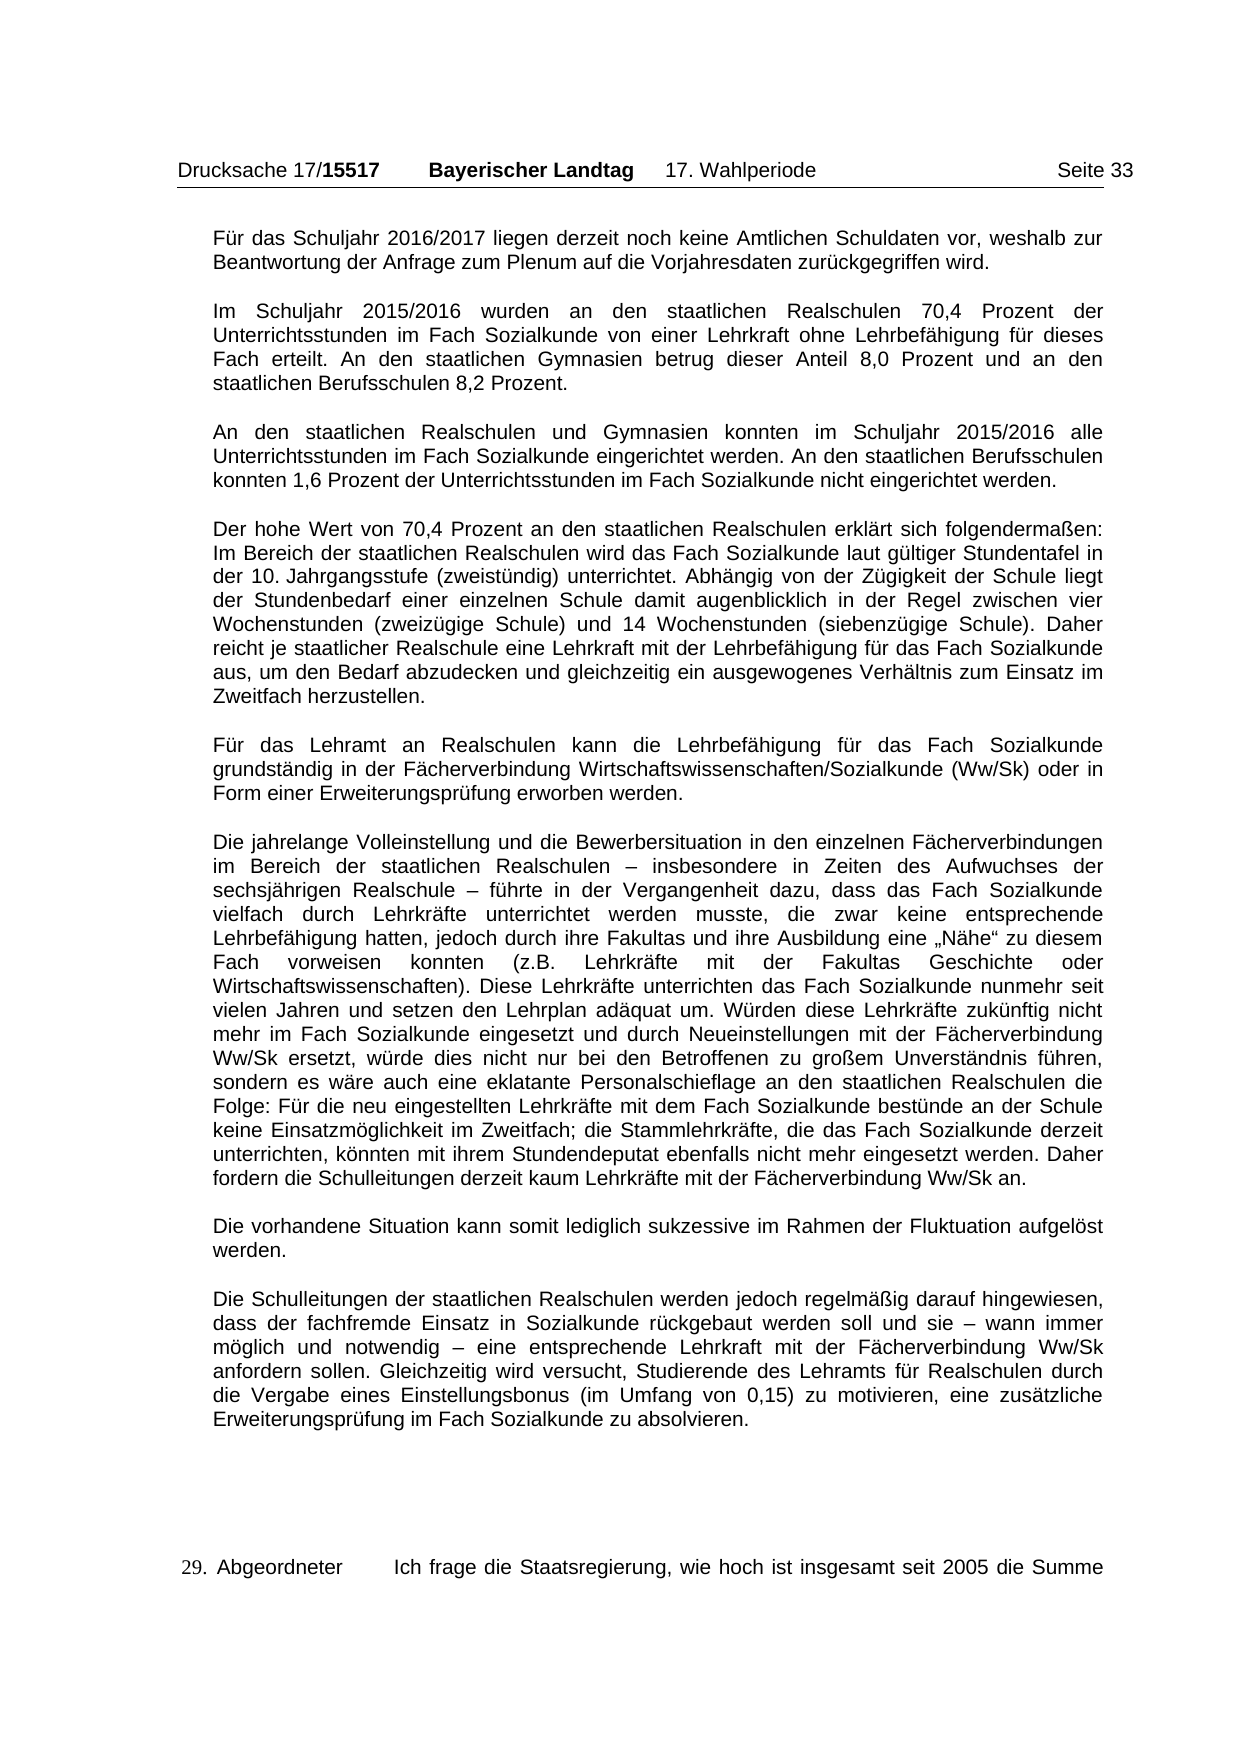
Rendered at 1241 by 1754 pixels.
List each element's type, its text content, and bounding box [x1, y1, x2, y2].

text Der hohe Wert von 70,4 Prozent an den staatlichen Realschulen erklärt sich folgendermaßen: Im Bereich der staatlichen Realschulen wird das Fach Sozialkunde laut gültiger Stundentafel in der 10. Jahrgangsstufe (zweistündig) unterrichtet. Abhängig von der Zügigkeit der Schule liegt der Stundenbedarf einer einzelnen Schule damit augenblicklich in der Regel zwischen vier Wochenstunden (zweizügige Schule) und 14 Wochenstunden (siebenzügige Schule). Daher reicht je staatlicher Realschule eine Lehrkraft mit der Lehrbefähigung für das Fach Sozialkunde aus, um den Bedarf abzudecken und gleichzeitig ein ausgewogenes Verhältnis zum Einsatz im Zweitfach herzustellen. [213, 516, 1104, 708]
text Für das Lehramt an Realschulen kann die Lehrbefähigung für das Fach Sozialkunde grundständig in der Fächerverbindung Wirtschaftswissenschaften/Sozialkunde (Ww/Sk) oder in Form einer Erweiterungsprüfung erworben werden. [213, 733, 1104, 805]
text Die jahrelange Volleinstellung und die Bewerbersituation in den einzelnen Fächerverbindungen im Bereich der staatlichen Realschulen – insbesondere in Zeiten des Aufwuchses der sechsjährigen Realschule – führte in der Vergangenheit dazu, dass das Fach Sozialkunde vielfach durch Lehrkräfte unterrichtet werden musste, die zwar keine entsprechende Lehrbefähigung hatten, jedoch durch ihre Fakultas und ihre Ausbildung eine „Nähe“ zu diesem Fach vorweisen konnten (z.B. Lehrkräfte mit der Fakultas Geschichte oder Wirtschaftswissenschaften). Diese Lehrkräfte unterrichten das Fach Sozialkunde nunmehr seit vielen Jahren und setzen den Lehrplan adäquat um. Würden diese Lehrkräfte zukünftig nicht mehr im Fach Sozialkunde eingesetzt und durch Neueinstellungen mit der Fächerverbindung Ww/Sk ersetzt, würde dies nicht nur bei den Betroffenen zu großem Unverständnis führen, sondern es wäre auch eine eklatante Personalschieflage an den staatlichen Realschulen die Folge: Für die neu eingestellten Lehrkräfte mit dem Fach Sozialkunde bestünde an der Schule keine Einsatzmöglichkeit im Zweitfach; die Stammlehrkräfte, die das Fach Sozialkunde derzeit unterrichten, könnten mit ihrem Stundendeputat ebenfalls nicht mehr eingesetzt werden. Daher fordern die Schulleitungen derzeit kaum Lehrkräfte mit der Fächerverbindung Ww/Sk an. [213, 830, 1104, 1189]
text Die vorhandene Situation kann somit lediglich sukzessive im Rahmen der Fluktuation aufgelöst werden. [213, 1214, 1104, 1262]
text Im Schuljahr 2015/2016 wurden an den staatlichen Realschulen 70,4 Prozent der Unterrichtsstunden im Fach Sozialkunde von einer Lehrkraft ohne Lehrbefähigung für dieses Fach erteilt. An den staatlichen Gymnasien betrug dieser Anteil 8,0 Prozent und an den staatlichen Berufsschulen 8,2 Prozent. [213, 299, 1104, 394]
text An den staatlichen Realschulen und Gymnasien konnten im Schuljahr 2015/2016 alle Unterrichtsstunden im Fach Sozialkunde eingerichtet werden. An den staatlichen Berufsschulen konnten 1,6 Prozent der Unterrichtsstunden im Fach Sozialkunde nicht eingerichtet werden. [213, 419, 1104, 491]
text Die Schulleitungen der staatlichen Realschulen werden jedoch regelmäßig darauf hingewiesen, dass der fachfremde Einsatz in Sozialkunde rückgebaut werden soll und sie – wann immer möglich und notwendig – eine entsprechende Lehrkraft mit der Fächerverbindung Ww/Sk anfordern sollen. Gleichzeitig wird versucht, Studierende des Lehramts für Realschulen durch die Vergabe eines Einstellungsbonus (im Umfang von 0,15) zu motivieren, eine zusätzliche Erweiterungsprüfung im Fach Sozialkunde zu absolvieren. [213, 1287, 1104, 1431]
table_header Abgeordneter Martin Güll (SPD) [170, 1480, 382, 1579]
text Für das Schuljahr 2016/2017 liegen derzeit noch keine Amtlichen Schuldaten vor, weshalb zur Beantwortung der Anfrage zum Plenum auf die Vorjahresdaten zurückgegriffen wird. [213, 226, 1104, 274]
